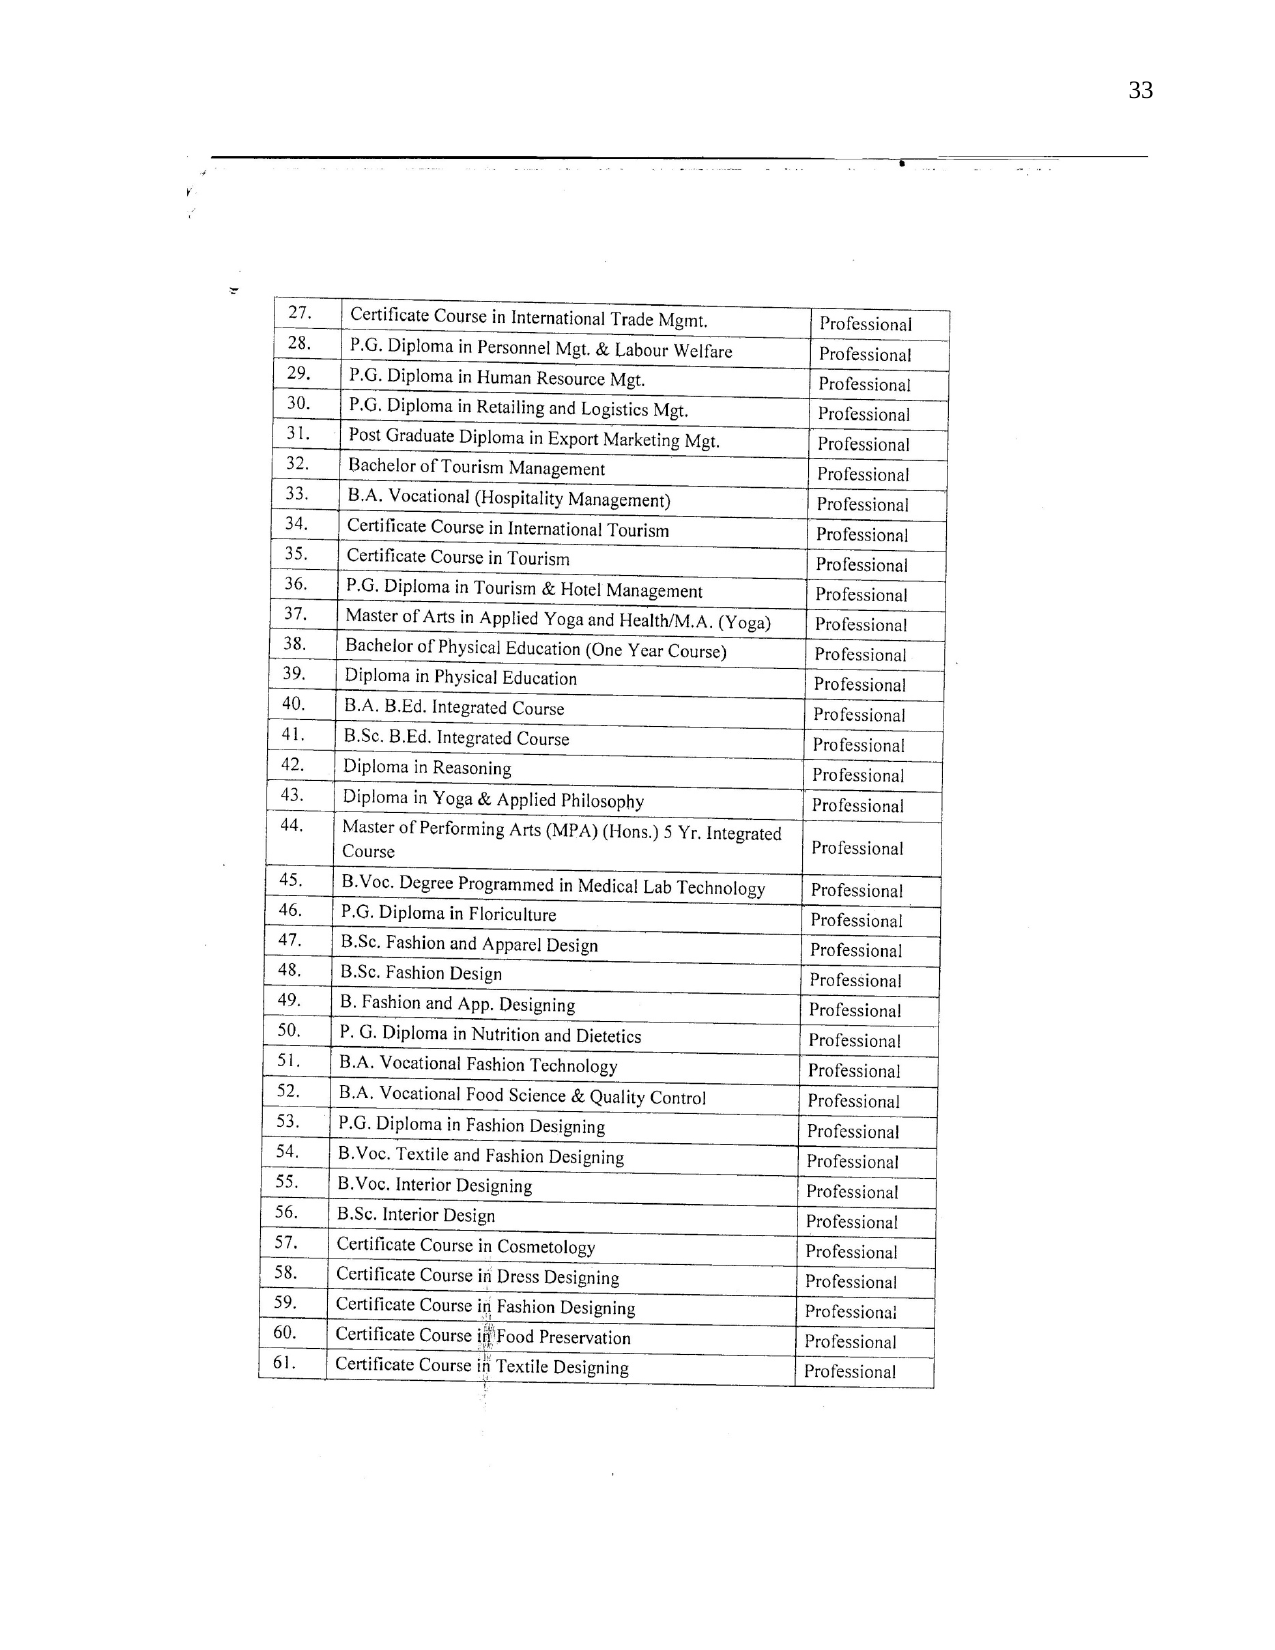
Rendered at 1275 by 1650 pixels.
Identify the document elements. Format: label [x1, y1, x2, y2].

picture [180, 150, 1154, 1489]
